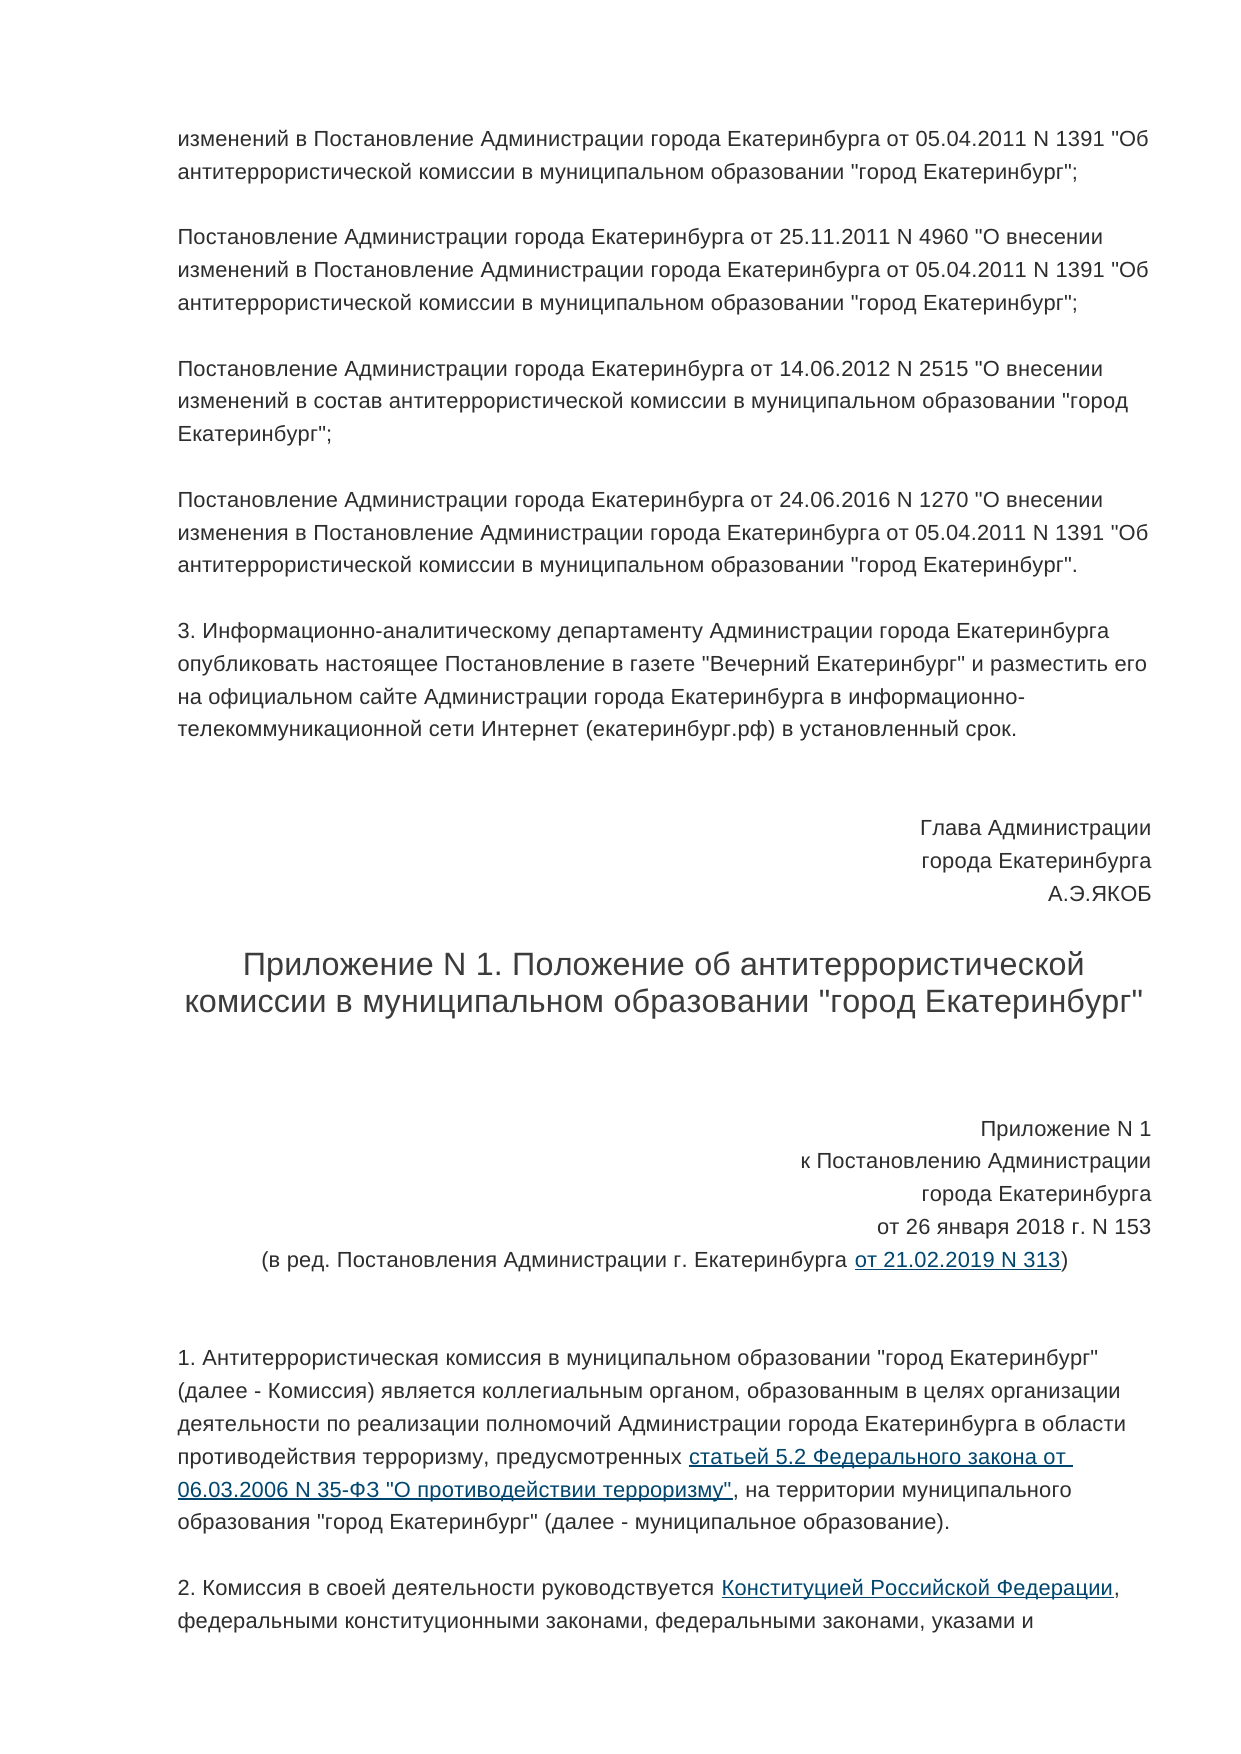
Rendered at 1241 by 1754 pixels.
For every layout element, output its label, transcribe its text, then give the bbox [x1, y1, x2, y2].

text (в ред. Постановления Администрации г. Екатеринбурга от 21.02.2019 N 313) [177, 1239, 1152, 1272]
text 3. Информационно-аналитическому департаменту Администрации города Екатеринбурга опубликовать настоящее Постановление в газете "Вечерний Екатеринбург" и разместить его на официальном сайте Администрации города Екатеринбурга в информационно-телекоммуникационной сети Интернет (екатеринбург.рф) в установленный срок. [177, 577, 1152, 742]
text 1. Антитеррористическая комиссия в муниципальном образовании "город Екатеринбург" (далее - Комиссия) является коллегиальным органом, образованным в целях организации деятельности по реализации полномочий Администрации города Екатеринбурга в области противодействия терроризму, предусмотренных статьей 5.2 Федерального закона от 06.03.2006 N 35-ФЗ "О противодействии терроризму", на территории муниципального образования "город Екатеринбург" (далее - муниципальное образование). [177, 1272, 1152, 1534]
text Приложение N 1. Положение об антитеррористической комиссии в муниципальном образовании "город Екатеринбург" [177, 945, 1152, 1019]
text Постановление Администрации города Екатеринбурга от 14.06.2012 N 2515 "О внесении изменений в состав антитеррористической комиссии в муниципальном образовании "город Екатеринбург"; [177, 315, 1152, 446]
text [177, 118, 1152, 184]
text Глава Администрации города Екатеринбурга А.Э.ЯКОБ [177, 742, 1152, 906]
text Постановление Администрации города Екатеринбурга от 25.11.2011 N 4960 "О внесении изменений в Постановление Администрации города Екатеринбурга от 05.04.2011 N 1391 "Об антитеррористической комиссии в муниципальном образовании "город Екатеринбург"; [177, 184, 1152, 315]
text Приложение N 1 к Постановлению Администрации города Екатеринбурга от 26 января 2018 г. N 153 [177, 1042, 1152, 1239]
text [177, 1534, 1152, 1633]
text Постановление Администрации города Екатеринбурга от 24.06.2016 N 1270 "О внесении изменения в Постановление Администрации города Екатеринбурга от 05.04.2011 N 1391 "Об антитеррористической комиссии в муниципальном образовании "город Екатеринбург". [177, 446, 1152, 577]
